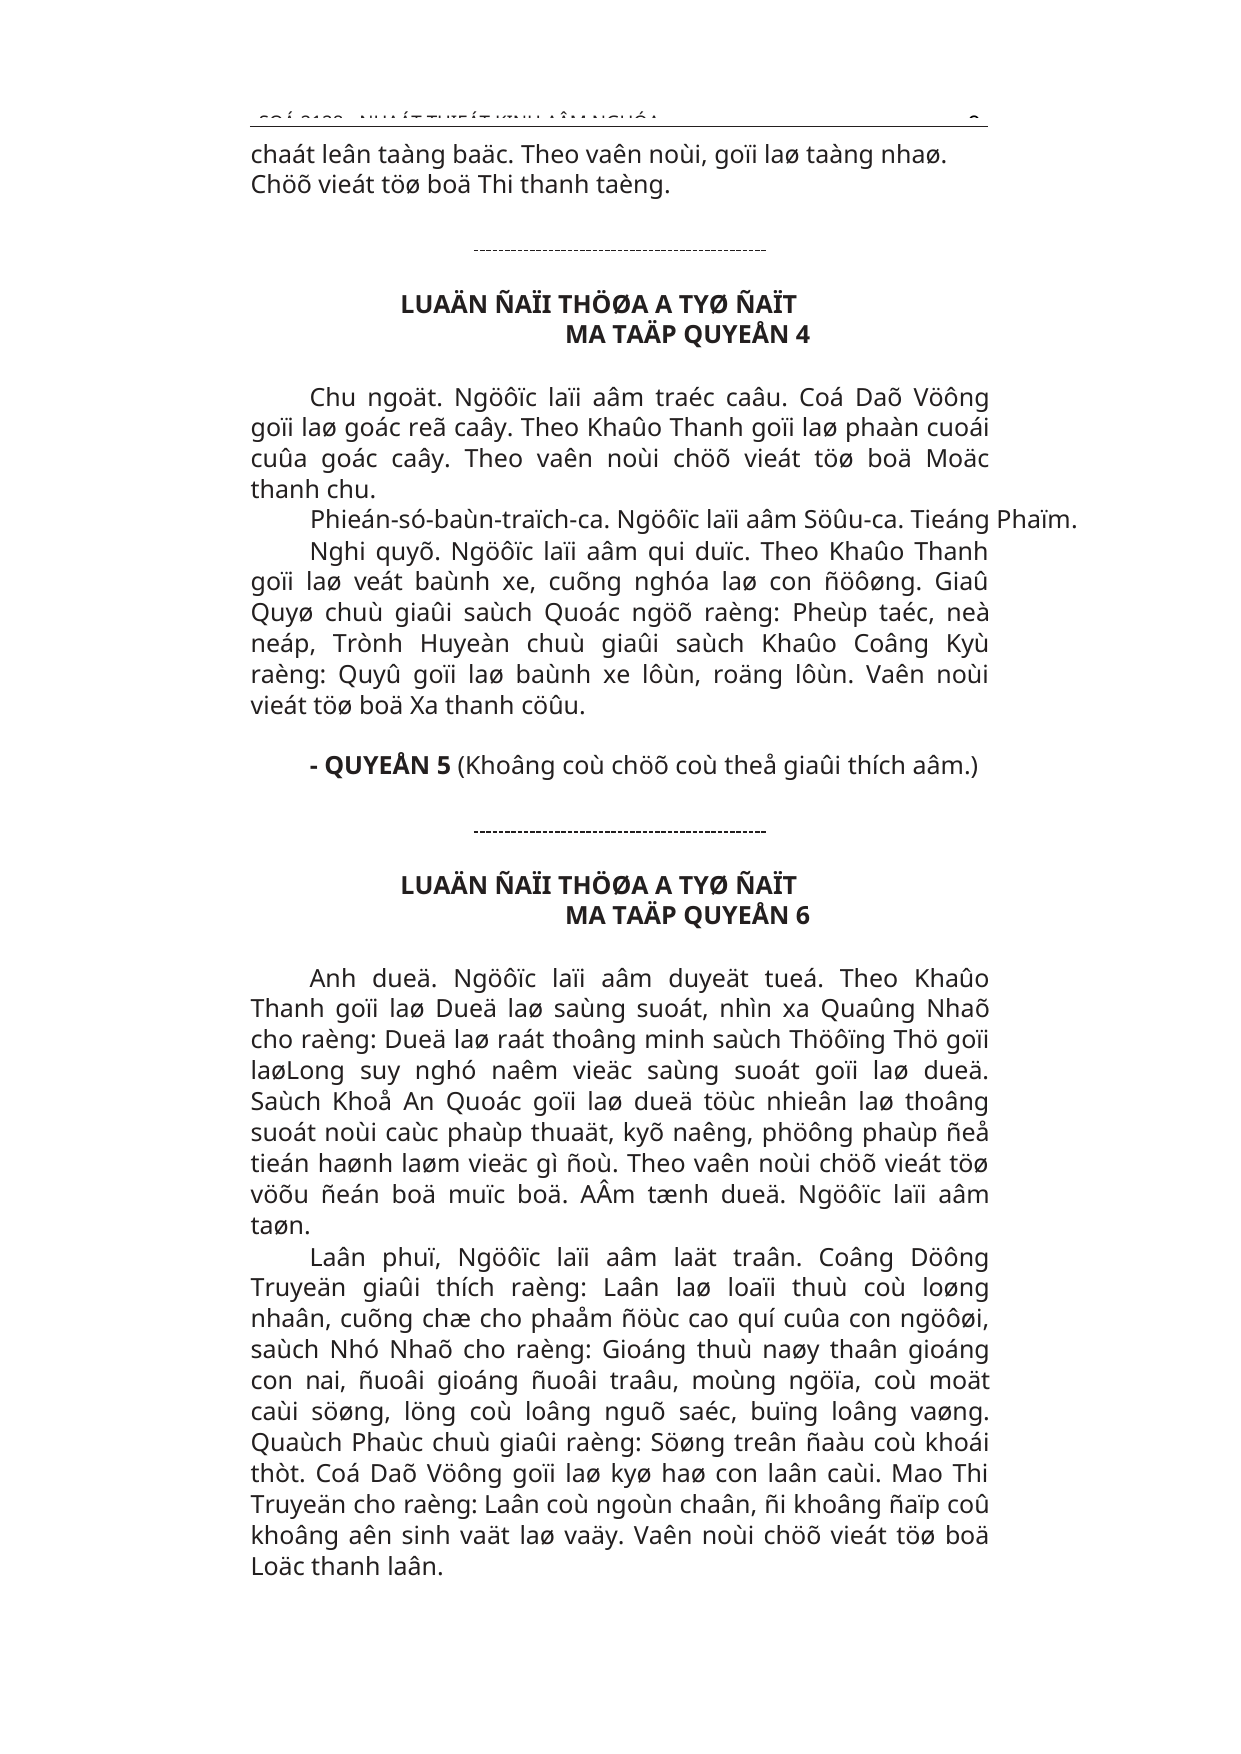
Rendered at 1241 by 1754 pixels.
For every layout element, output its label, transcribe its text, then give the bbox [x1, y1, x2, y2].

subtitle LUAÄN ÑAÏI THÖØA A TYØ ÑAÏT MA TAÄP QUYEÅN 6 [400, 870, 842, 932]
text Anh dueä. Ngöôïc laïi aâm duyeät tueá. Theo Khaûo Thanh goïi laø Dueä laø saùng suoát, nhìn xa Quaûng Nhaõ cho raèng: Dueä laø raát thoâng minh saùch Thöôïng Thö goïi laøLong suy nghó naêm vieäc saùng suoát goïi laø dueä. Saùch Khoå An Quoác goïi laø dueä töùc nhieân laø thoâng suoát noùi caùc phaùp thuaät, kyõ naêng, phöông phaùp ñeå tieán haønh laøm vieäc gì ñoù. Theo vaên noùi chöõ vieát töø vöõu ñeán boä muïc boä. AÂm tænh dueä. Ngöôïc laïi aâm taøn. [250, 962, 990, 1242]
text - QUYEÅN 5 (Khoâng coù chöõ coù theå giaûi thích aâm.) [309, 748, 1092, 782]
subtitle LUAÄN ÑAÏI THÖØA A TYØ ÑAÏT MA TAÄP QUYEÅN 4 [400, 289, 842, 350]
text chaát leân taàng baäc. Theo vaên noùi, goïi laø taàng nhaø. Chöõ vieát töø boä Thi thanh taèng. [250, 138, 994, 200]
text Nghi quyõ. Ngöôïc laïi aâm qui duïc. Theo Khaûo Thanh goïi laø veát baùnh xe, cuõng nghóa laø con ñöôøng. Giaû Quyø chuù giaûi saùch Quoác ngöõ raèng: Pheùp taéc, neà neáp, Trònh Huyeàn chuù giaûi saùch Khaûo Coâng Kyù raèng: Quyû goïi laø baùnh xe lôùn, roäng lôùn. Vaên noùi vieát töø boä Xa thanh cöûu. [250, 535, 990, 721]
text Phieán-só-baùn-traïch-ca. Ngöôïc laïi aâm Söûu-ca. Tieáng Phaïm. [310, 505, 1092, 534]
text Laân phuï, Ngöôïc laïi aâm laät traân. Coâng Döông Truyeän giaûi thích raèng: Laân laø loaïi thuù coù loøng nhaân, cuõng chæ cho phaåm ñöùc cao quí cuûa con ngöôøi, saùch Nhó Nhaõ cho raèng: Gioáng thuù naøy thaân gioáng con nai, ñuoâi gioáng ñuoâi traâu, moùng ngöïa, coù moät caùi söøng, löng coù loâng nguõ saéc, buïng loâng vaøng. Quaùch Phaùc chuù giaûi raèng: Söøng treân ñaàu coù khoái thòt. Coá Daõ Vöông goïi laø kyø haø con laân caùi. Mao Thi Truyeän cho raèng: Laân coù ngoùn chaân, ñi khoâng ñaïp coû khoâng aên sinh vaät laø vaäy. Vaên noùi chöõ vieát töø boä Loäc thanh laân. [250, 1242, 990, 1583]
text Chu ngoät. Ngöôïc laïi aâm traéc caâu. Coá Daõ Vöông goïi laø goác reã caây. Theo Khaûo Thanh goïi laø phaàn cuoái cuûa goác caây. Theo vaên noùi chöõ vieát töø boä Moäc thanh chu. [250, 381, 990, 505]
